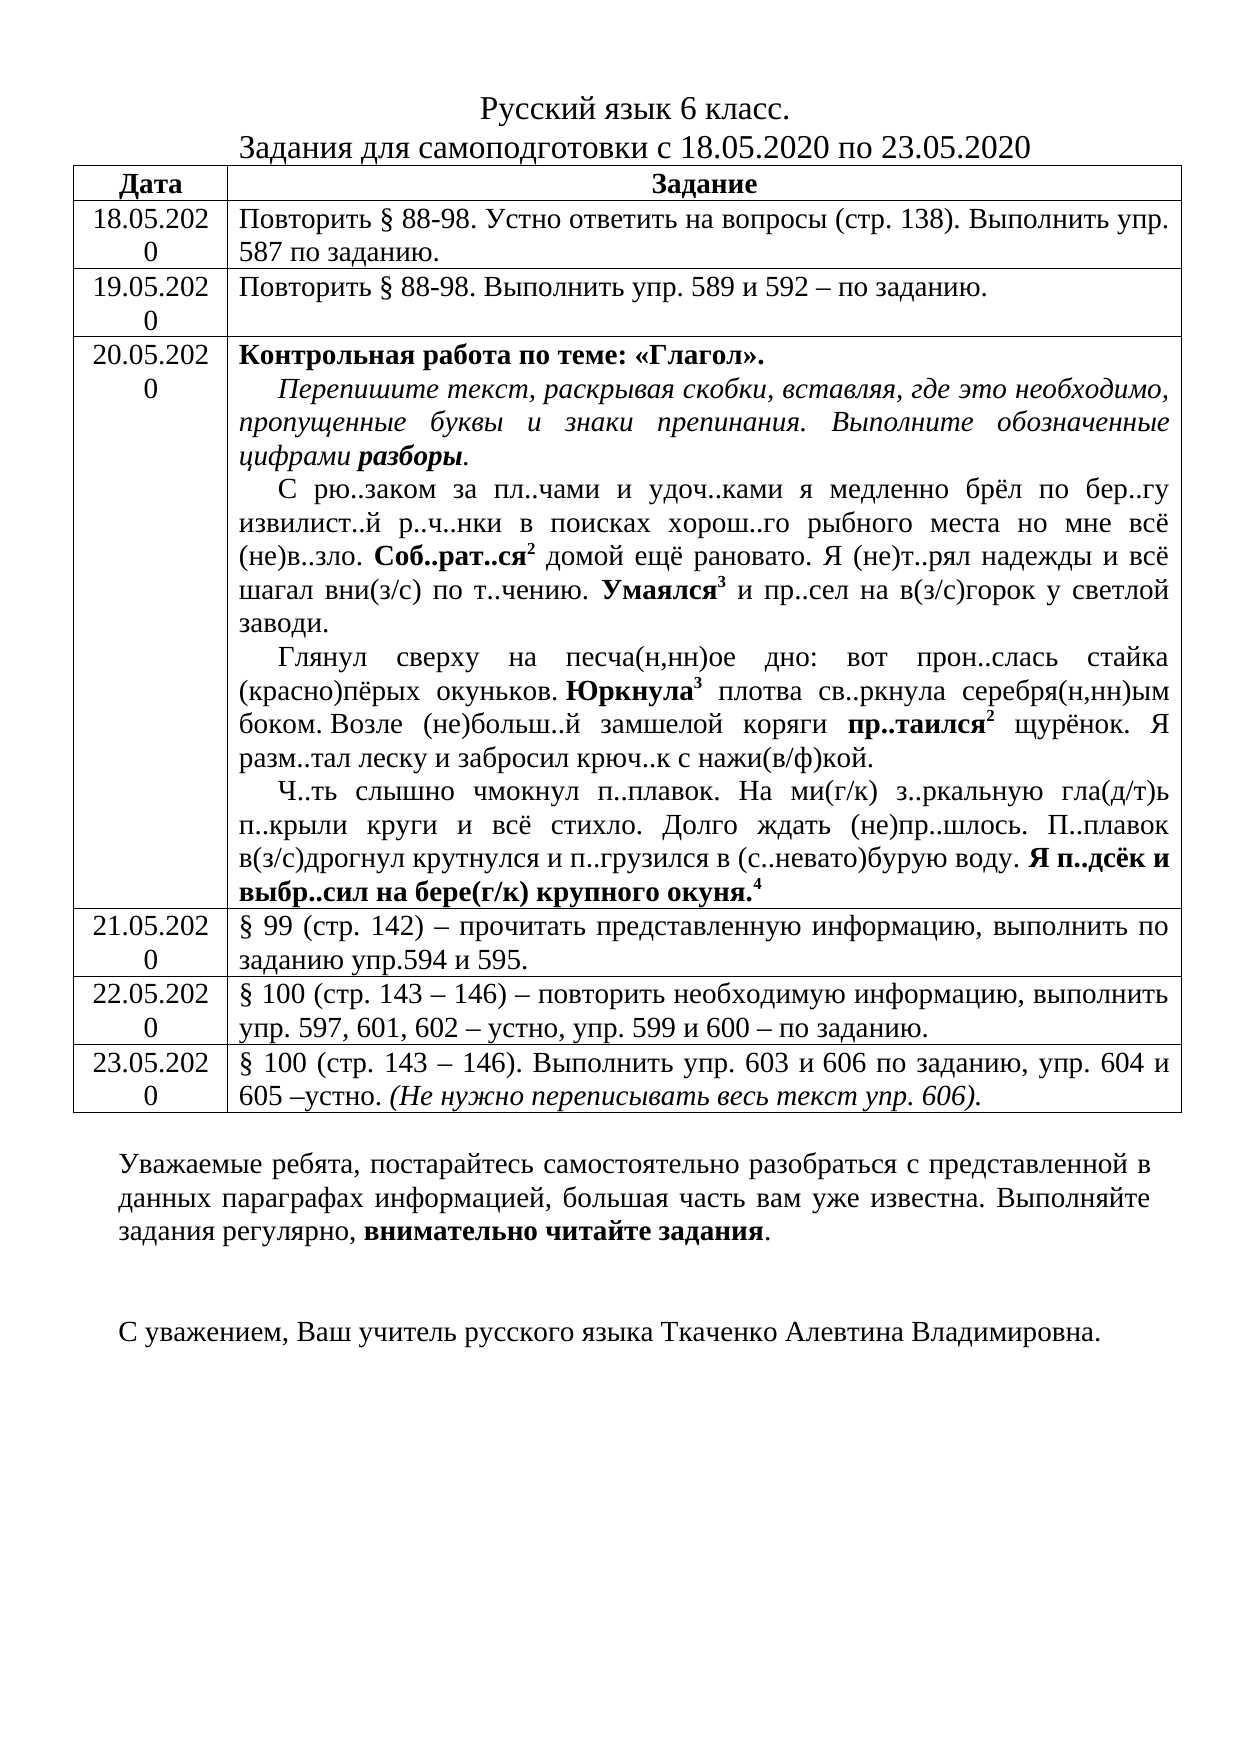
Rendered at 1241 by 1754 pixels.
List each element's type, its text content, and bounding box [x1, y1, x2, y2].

text Русский язык 6 класс. [118, 89, 1152, 127]
text Задания для самоподготовки с 18.05.2020 по 23.05.2020 [118, 127, 1152, 165]
table_cell 22.05.2020 [74, 977, 227, 1044]
table_header Задание [228, 166, 1181, 200]
table_cell § 99 (стр. 142) – прочитать представленную информацию, выполнить по заданию упр.594 и 595. [228, 909, 1181, 976]
table_cell 23.05.2020 [74, 1045, 227, 1112]
text С уважением, Ваш учитель русского языка Ткаченко Алевтина Владимировна. [118, 1314, 1152, 1348]
table_cell Повторить § 88-98. Устно ответить на вопросы (стр. 138). Выполнить упр. 587 по заданию. [228, 201, 1181, 268]
table_cell Повторить § 88-98. Выполнить упр. 589 и 592 – по заданию. [228, 269, 1181, 336]
table_cell 19.05.2020 [74, 269, 227, 336]
table_cell 20.05.2020 [74, 337, 227, 907]
table_cell 18.05.2020 [74, 201, 227, 268]
table_header Дата [74, 166, 227, 200]
table_cell 21.05.2020 [74, 909, 227, 976]
table_cell § 100 (стр. 143 – 146). Выполнить упр. 603 и 606 по заданию, упр. 604 и 605 –устно. (Не нужно переписывать весь текст упр. 606). [228, 1045, 1181, 1112]
text Уважаемые ребята, постарайтесь самостоятельно разобраться с представленной в данных параграфах информацией, большая часть вам уже известна. Выполняйте задания регулярно, внимательно читайте задания. [118, 1146, 1152, 1247]
table_cell Контрольная работа по теме: «Глагол». Перепишите текст, раскрывая скобки, вставляя, где это необходимо, пропущенные буквы и знаки препинания. Выполните обозначенные цифрами разборы. С рю..заком за пл..чами и удоч..ками я медленно брёл по бер..гу извилист..й р..ч..нки в поисках хорош..го рыбного места но мне всё (не)в..зло. Соб..рат..ся2 домой ещё рановато. Я (не)т..рял надежды и всё шагал вни(з/с) по т..чению. Умаялся3 и пр..сел на в(з/с)горок у светлой заводи. Глянул сверху на песча(н,нн)ое дно: вот прон..слась стайка (красно)пёрых окуньков. Юркнула3 плотва св..ркнула серебря(н,нн)ым боком. Возле (не)больш..й замшелой коряги пр..таился2 щурёнок. Я разм..тал леску и забросил крюч..к с нажи(в/ф)кой. Ч..ть слышно чмокнул п..плавок. На ми(г/к) з..ркальную гла(д/т)ь п..крыли круги и всё стихло. Долго ждать (не)пр..шлось. П..плавок в(з/с)дрогнул крутнулся и п..грузился в (с..невато)бурую воду. Я п..дсёк и выбр..сил на бере(г/к) крупного окуня.4 [228, 337, 1181, 907]
table_cell § 100 (стр. 143 – 146) – повторить необходимую информацию, выполнить упр. 597, 601, 602 – устно, упр. 599 и 600 – по заданию. [228, 977, 1181, 1044]
